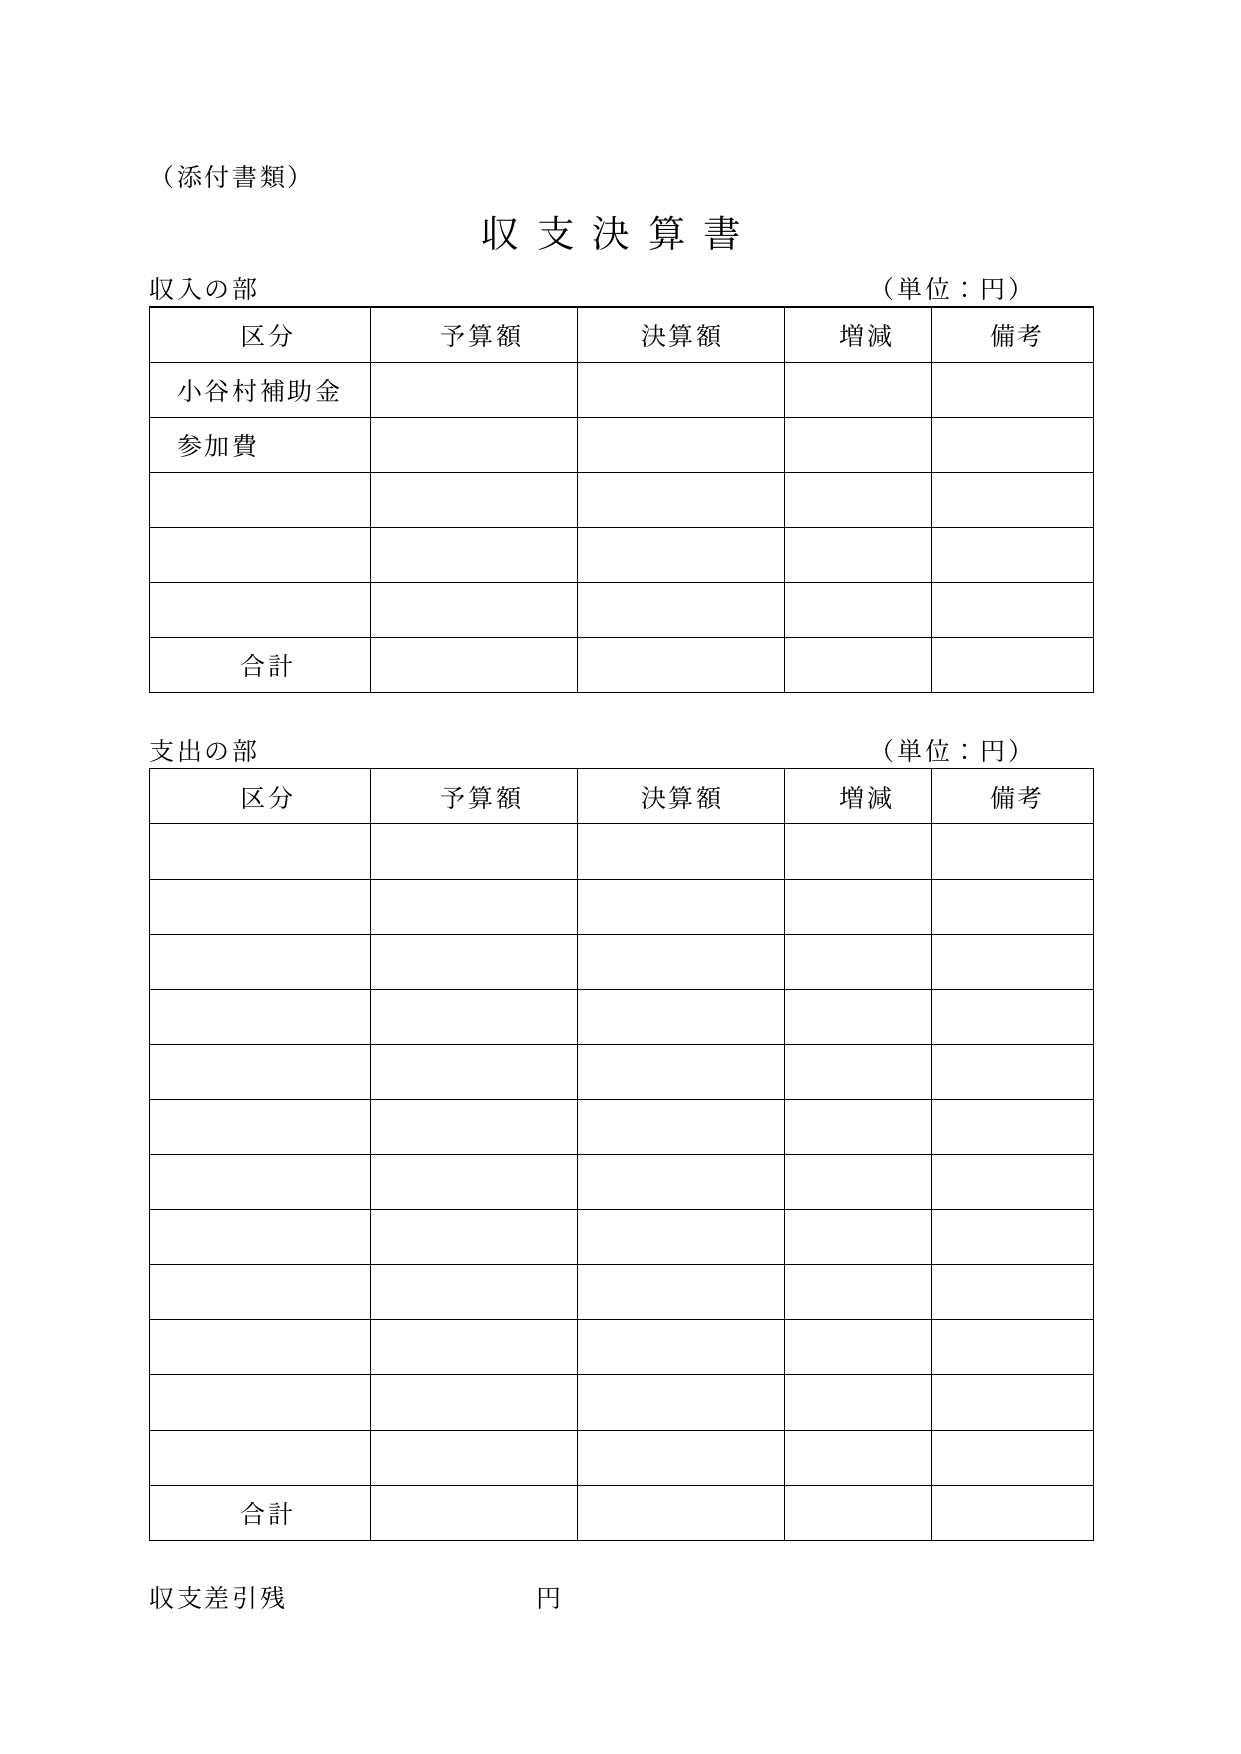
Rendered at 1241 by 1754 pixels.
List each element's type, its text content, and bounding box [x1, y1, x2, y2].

table_cell [371, 990, 577, 1044]
table_cell 合計 [150, 1486, 370, 1540]
table_cell [371, 418, 577, 472]
table_cell [371, 1265, 577, 1319]
table_cell [785, 1265, 931, 1319]
table_cell [371, 1100, 577, 1154]
table_header 予算額 [371, 308, 577, 362]
table_cell [371, 638, 577, 692]
table_header 備考 [932, 769, 1093, 823]
table_cell [150, 935, 370, 989]
text 収支決算書 [149, 194, 1091, 269]
text 支出の部 （単位：円） [149, 731, 1091, 768]
table_cell [932, 1155, 1093, 1209]
table_cell [150, 1210, 370, 1264]
table_cell [932, 528, 1093, 582]
table_cell [785, 1320, 931, 1374]
table_cell [371, 1486, 577, 1540]
table_cell [932, 638, 1093, 692]
table_cell [785, 990, 931, 1044]
table_header 区分 [150, 308, 370, 362]
table_cell [578, 880, 784, 933]
table_cell [578, 473, 784, 527]
table_cell [578, 528, 784, 582]
table_cell [371, 935, 577, 989]
table_cell [578, 1320, 784, 1374]
table_cell [578, 583, 784, 637]
table_cell [932, 1486, 1093, 1540]
table_cell [785, 1045, 931, 1099]
table_cell [932, 418, 1093, 472]
table_cell [150, 990, 370, 1044]
table_cell [578, 638, 784, 692]
table_cell [150, 1320, 370, 1374]
table_cell [932, 1045, 1093, 1099]
table_cell [371, 583, 577, 637]
table_cell [932, 935, 1093, 989]
text 収入の部 （単位：円） [149, 269, 1091, 306]
table_cell [932, 1210, 1093, 1264]
table_cell [150, 1265, 370, 1319]
table_cell [932, 880, 1093, 933]
table_cell [371, 1375, 577, 1429]
table_cell 参加費 [150, 418, 370, 472]
table_cell [371, 1431, 577, 1484]
table_cell [578, 1045, 784, 1099]
table_cell [932, 1320, 1093, 1374]
table_cell [932, 1431, 1093, 1484]
table_cell [785, 1486, 931, 1540]
table_cell [578, 418, 784, 472]
table_cell [371, 1045, 577, 1099]
table_cell [932, 1375, 1093, 1429]
table_cell [150, 824, 370, 878]
table_cell [785, 363, 931, 417]
table_cell [150, 1155, 370, 1209]
table_cell [150, 473, 370, 527]
table_header 増減 [785, 769, 931, 823]
table_header 備考 [932, 308, 1093, 362]
table_cell [932, 990, 1093, 1044]
table_header 決算額 [578, 769, 784, 823]
table_cell [785, 583, 931, 637]
table_cell [785, 418, 931, 472]
table_cell [578, 1210, 784, 1264]
table_cell [150, 1100, 370, 1154]
table_cell [578, 1155, 784, 1209]
table_cell [578, 1486, 784, 1540]
table_cell [932, 363, 1093, 417]
table_cell [371, 1320, 577, 1374]
table_cell [371, 473, 577, 527]
table_cell [932, 824, 1093, 878]
table_cell [578, 990, 784, 1044]
table_cell [371, 1155, 577, 1209]
table_cell [150, 1431, 370, 1484]
table_header 区分 [150, 769, 370, 823]
table_cell [932, 1100, 1093, 1154]
table_cell [785, 824, 931, 878]
table_cell [785, 1100, 931, 1154]
table_cell [785, 638, 931, 692]
table_cell [578, 824, 784, 878]
table_cell [150, 1045, 370, 1099]
table_cell [150, 1375, 370, 1429]
table_cell [150, 528, 370, 582]
table_cell [578, 935, 784, 989]
table_cell [150, 583, 370, 637]
table_cell [578, 1100, 784, 1154]
table_cell [785, 1155, 931, 1209]
table_header 決算額 [578, 308, 784, 362]
table_cell [785, 1210, 931, 1264]
table_cell [578, 1431, 784, 1484]
table_cell [371, 824, 577, 878]
table_cell [578, 1265, 784, 1319]
table_cell [785, 1375, 931, 1429]
table_cell 小谷村補助金 [150, 363, 370, 417]
table_cell [785, 1431, 931, 1484]
table_cell [932, 1265, 1093, 1319]
table_cell [371, 1210, 577, 1264]
table_header 予算額 [371, 769, 577, 823]
table_cell [371, 880, 577, 933]
table_cell [785, 473, 931, 527]
table_cell [578, 1375, 784, 1429]
table_cell [371, 363, 577, 417]
text 収支差引残 円 [149, 1578, 1091, 1616]
table_cell [371, 528, 577, 582]
table_cell [785, 935, 931, 989]
table_cell [578, 363, 784, 417]
table_cell 合計 [150, 638, 370, 692]
text （添付書類） [149, 156, 1091, 194]
table_cell [932, 473, 1093, 527]
table_cell [785, 880, 931, 933]
table_cell [150, 880, 370, 933]
table_header 増減 [785, 308, 931, 362]
table_cell [932, 583, 1093, 637]
table_cell [785, 528, 931, 582]
